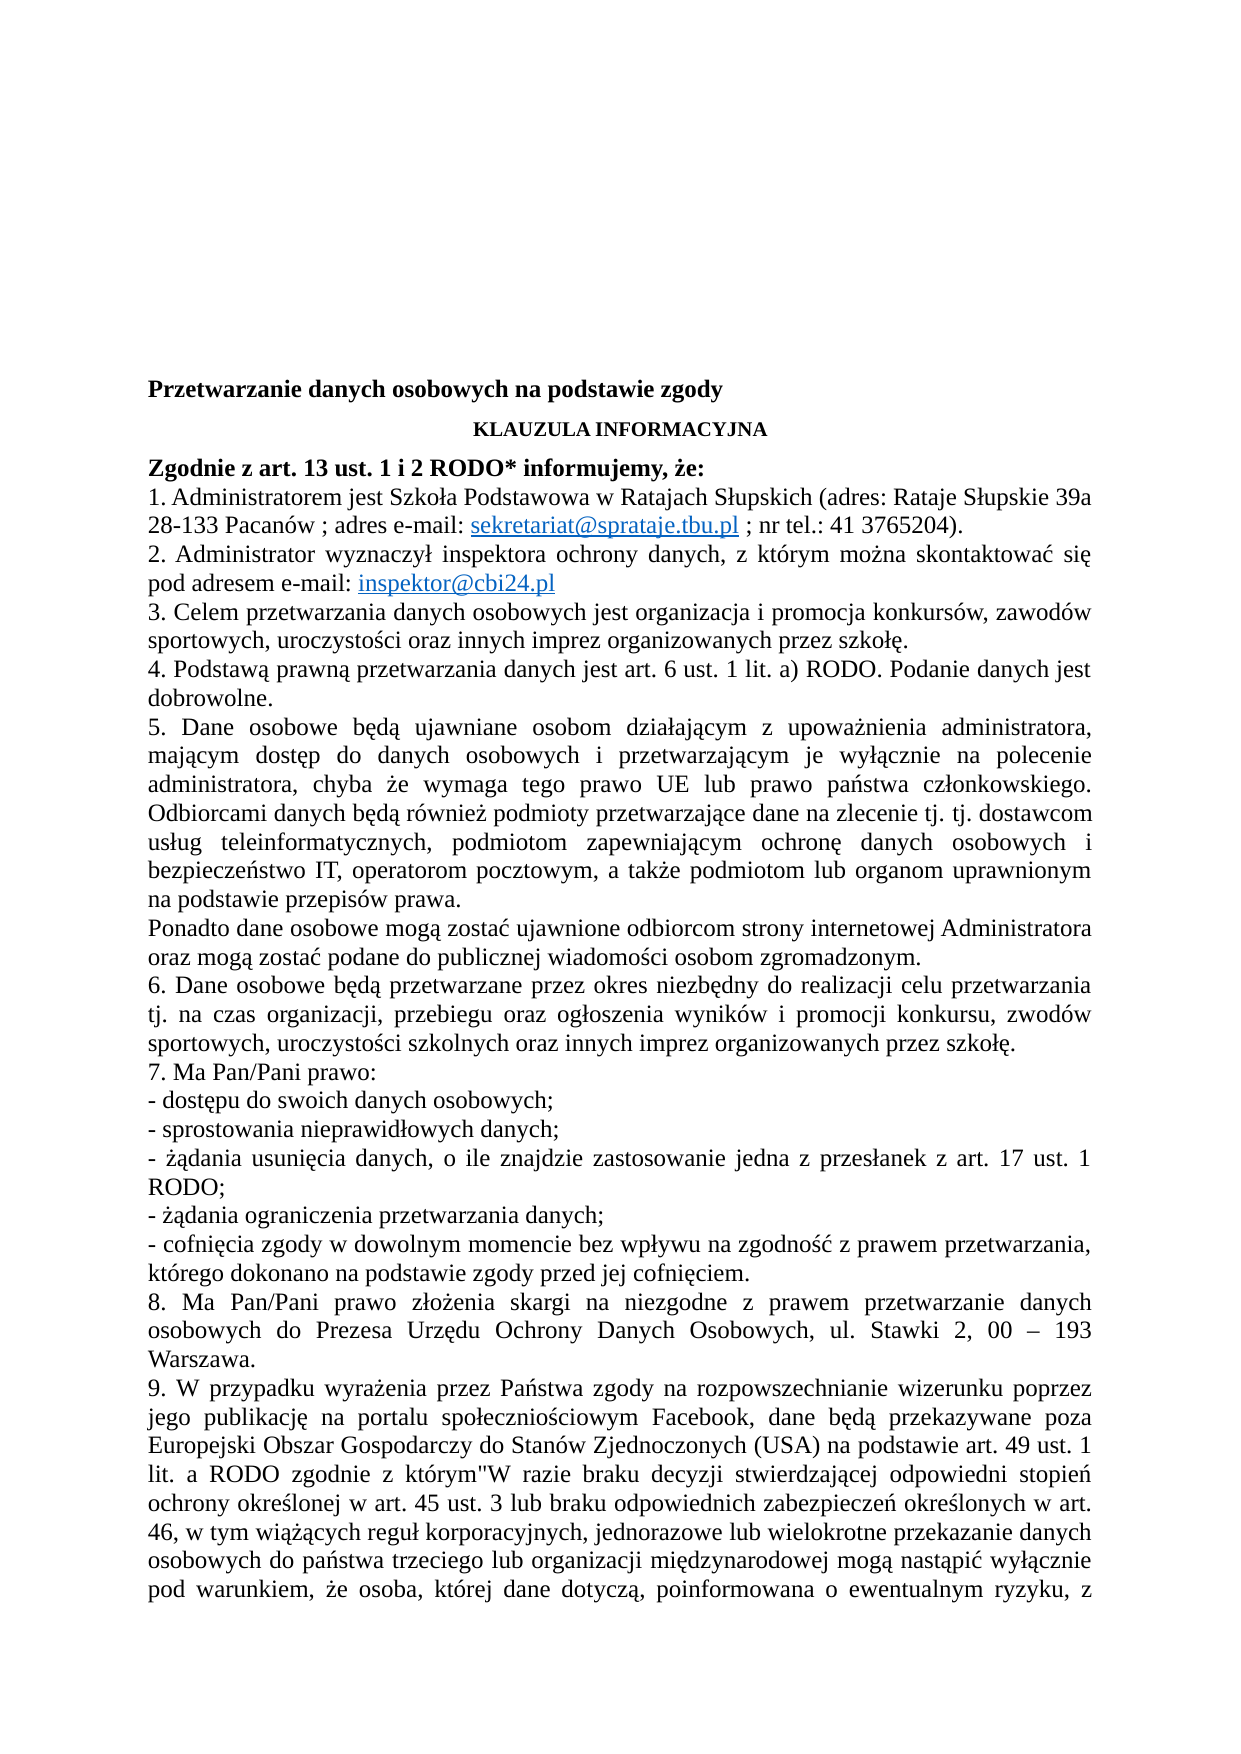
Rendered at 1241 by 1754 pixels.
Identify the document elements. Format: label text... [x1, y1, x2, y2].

text 6. Dane osobowe będą przetwarzane przez okres niezbędny do realizacji celu przetwarzania tj. na czas organizacji, przebiegu oraz ogłoszenia wyników i promocji konkursu, zwodów sportowych, uroczystości szkolnych oraz innych imprez organizowanych przez szkołę. [148, 970, 1093, 1057]
text - sprostowania nieprawidłowych danych; [148, 1114, 1093, 1143]
text - dostępu do swoich danych osobowych; [148, 1085, 1093, 1114]
text 1. Administratorem jest Szkoła Podstawowa w Ratajach Słupskich (adres: Rataje Słupskie 39a 28-133 Pacanów ; adres e-mail: sekretariat@sprataje.tbu.pl ; nr tel.: 41 3765204). [148, 482, 1093, 539]
text Zgodnie z art. 13 ust. 1 i 2 RODO* informujemy, że: [148, 453, 1093, 482]
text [148, 1373, 1093, 1603]
text 4. Podstawą prawną przetwarzania danych jest art. 6 ust. 1 lit. a) RODO. Podanie danych jest dobrowolne. [148, 654, 1093, 712]
text 8. Ma Pan/Pani prawo złożenia skargi na niezgodne z prawem przetwarzanie danych osobowych do Prezesa Urzędu Ochrony Danych Osobowych, ul. Stawki 2, 00 – 193 Warszawa. [148, 1287, 1093, 1373]
text Przetwarzanie danych osobowych na podstawie zgody [148, 374, 1093, 402]
text - żądania usunięcia danych, o ile znajdzie zastosowanie jedna z przesłanek z art. 17 ust. 1 RODO; [148, 1143, 1093, 1200]
text - żądania ograniczenia przetwarzania danych; [148, 1200, 1093, 1229]
text 3. Celem przetwarzania danych osobowych jest organizacja i promocja konkursów, zawodów sportowych, uroczystości oraz innych imprez organizowanych przez szkołę. [148, 597, 1093, 654]
text 7. Ma Pan/Pani prawo: [148, 1057, 1093, 1085]
text KLAUZULA INFORMACYJNA [148, 417, 1093, 441]
text 5. Dane osobowe będą ujawniane osobom działającym z upoważnienia administratora, mającym dostęp do danych osobowych i przetwarzającym je wyłącznie na polecenie administratora, chyba że wymaga tego prawo UE lub prawo państwa członkowskiego. Odbiorcami danych będą również podmioty przetwarzające dane na zlecenie tj. tj. dostawcom usług teleinformatycznych, podmiotom zapewniającym ochronę danych osobowych i bezpieczeństwo IT, operatorom pocztowym, a także podmiotom lub organom uprawnionym na podstawie przepisów prawa. [148, 712, 1093, 913]
text 2. Administrator wyznaczył inspektora ochrony danych, z którym można skontaktować się pod adresem e-mail: inspektor@cbi24.pl [148, 539, 1093, 597]
text Ponadto dane osobowe mogą zostać ujawnione odbiorcom strony internetowej Administratora oraz mogą zostać podane do publicznej wiadomości osobom zgromadzonym. [148, 913, 1093, 970]
text - cofnięcia zgody w dowolnym momencie bez wpływu na zgodność z prawem przetwarzania, którego dokonano na podstawie zgody przed jej cofnięciem. [148, 1229, 1093, 1287]
